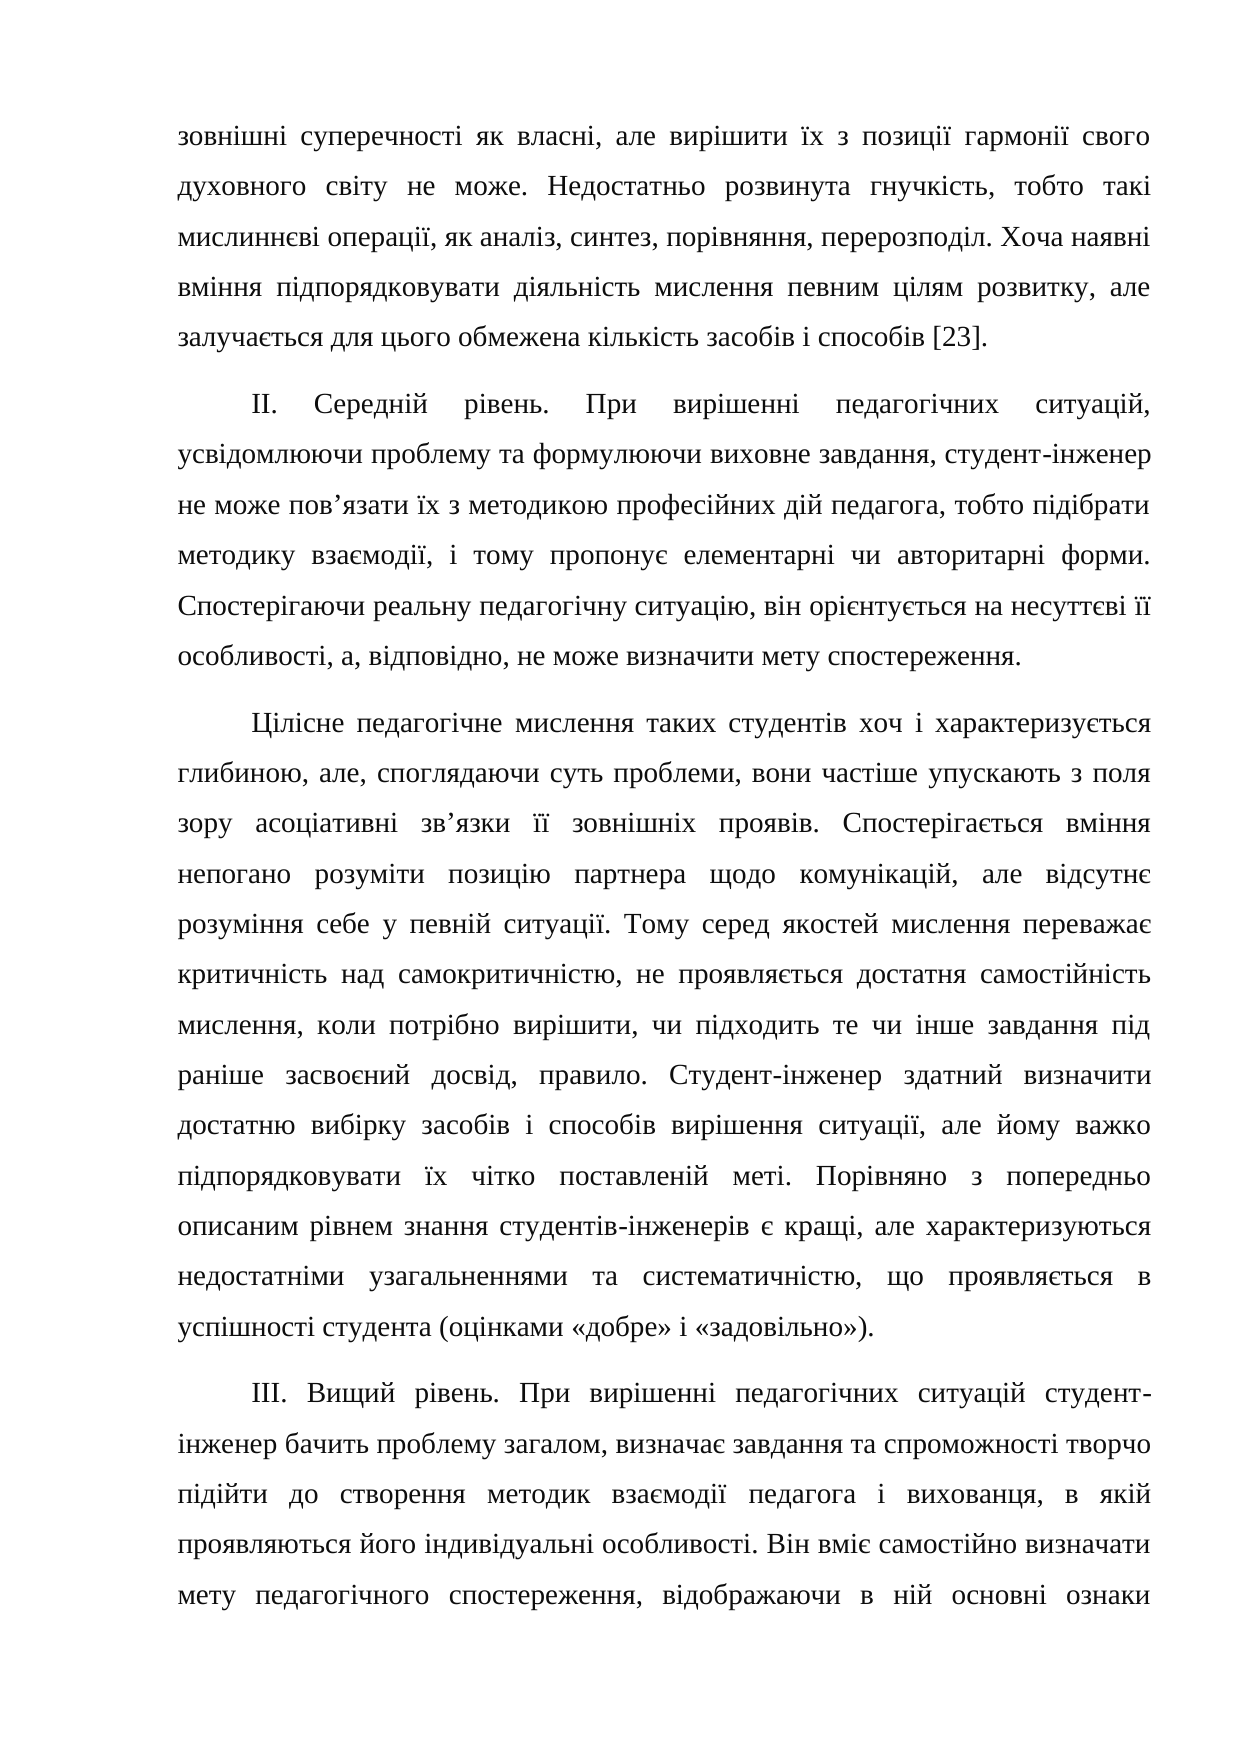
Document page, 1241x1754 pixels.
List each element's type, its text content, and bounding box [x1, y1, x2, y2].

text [177, 118, 1152, 353]
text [177, 1376, 1152, 1610]
text Цілісне педагогічне мислення таких студентів хоч і характеризується глибиною, але, споглядаючи суть проблеми, вони частіше упускають з поля зору асоціативні зв’язки її зовнішніх проявів. Спостерігається вміння непогано розуміти позицію партнера щодо комунікацій, але відсутнє розуміння себе у певній ситуації. Тому серед якостей мислення переважає критичність над самокритичністю, не проявляється достатня самостійність мислення, коли потрібно вирішити, чи підходить те чи інше завдання під раніше засвоєний досвід, правило. Студент-інженер здатний визначити достатню вибірку засобів і способів вирішення ситуації, але йому важко підпорядковувати їх чітко поставленій меті. Порівняно з попередньо описаним рівнем знання студентів-інженерів є кращі, але характеризуються недостатніми узагальненнями та систематичністю, що проявляється в успішності студента (оцінками «добре» і «задовільно»). [177, 705, 1152, 1342]
text ІІ. Середній рівень. При вирішенні педагогічних ситуацій, усвідомлюючи проблему та формулюючи виховне завдання, студент-інженер не може пов’язати їх з методикою професійних дій педагога, тобто підібрати методику взаємодії, і тому пропонує елементарні чи авторитарні форми. Спостерігаючи реальну педагогічну ситуацію, він орієнтується на несуттєві її особливості, а, відповідно, не може визначити мету спостереження. [177, 386, 1152, 671]
